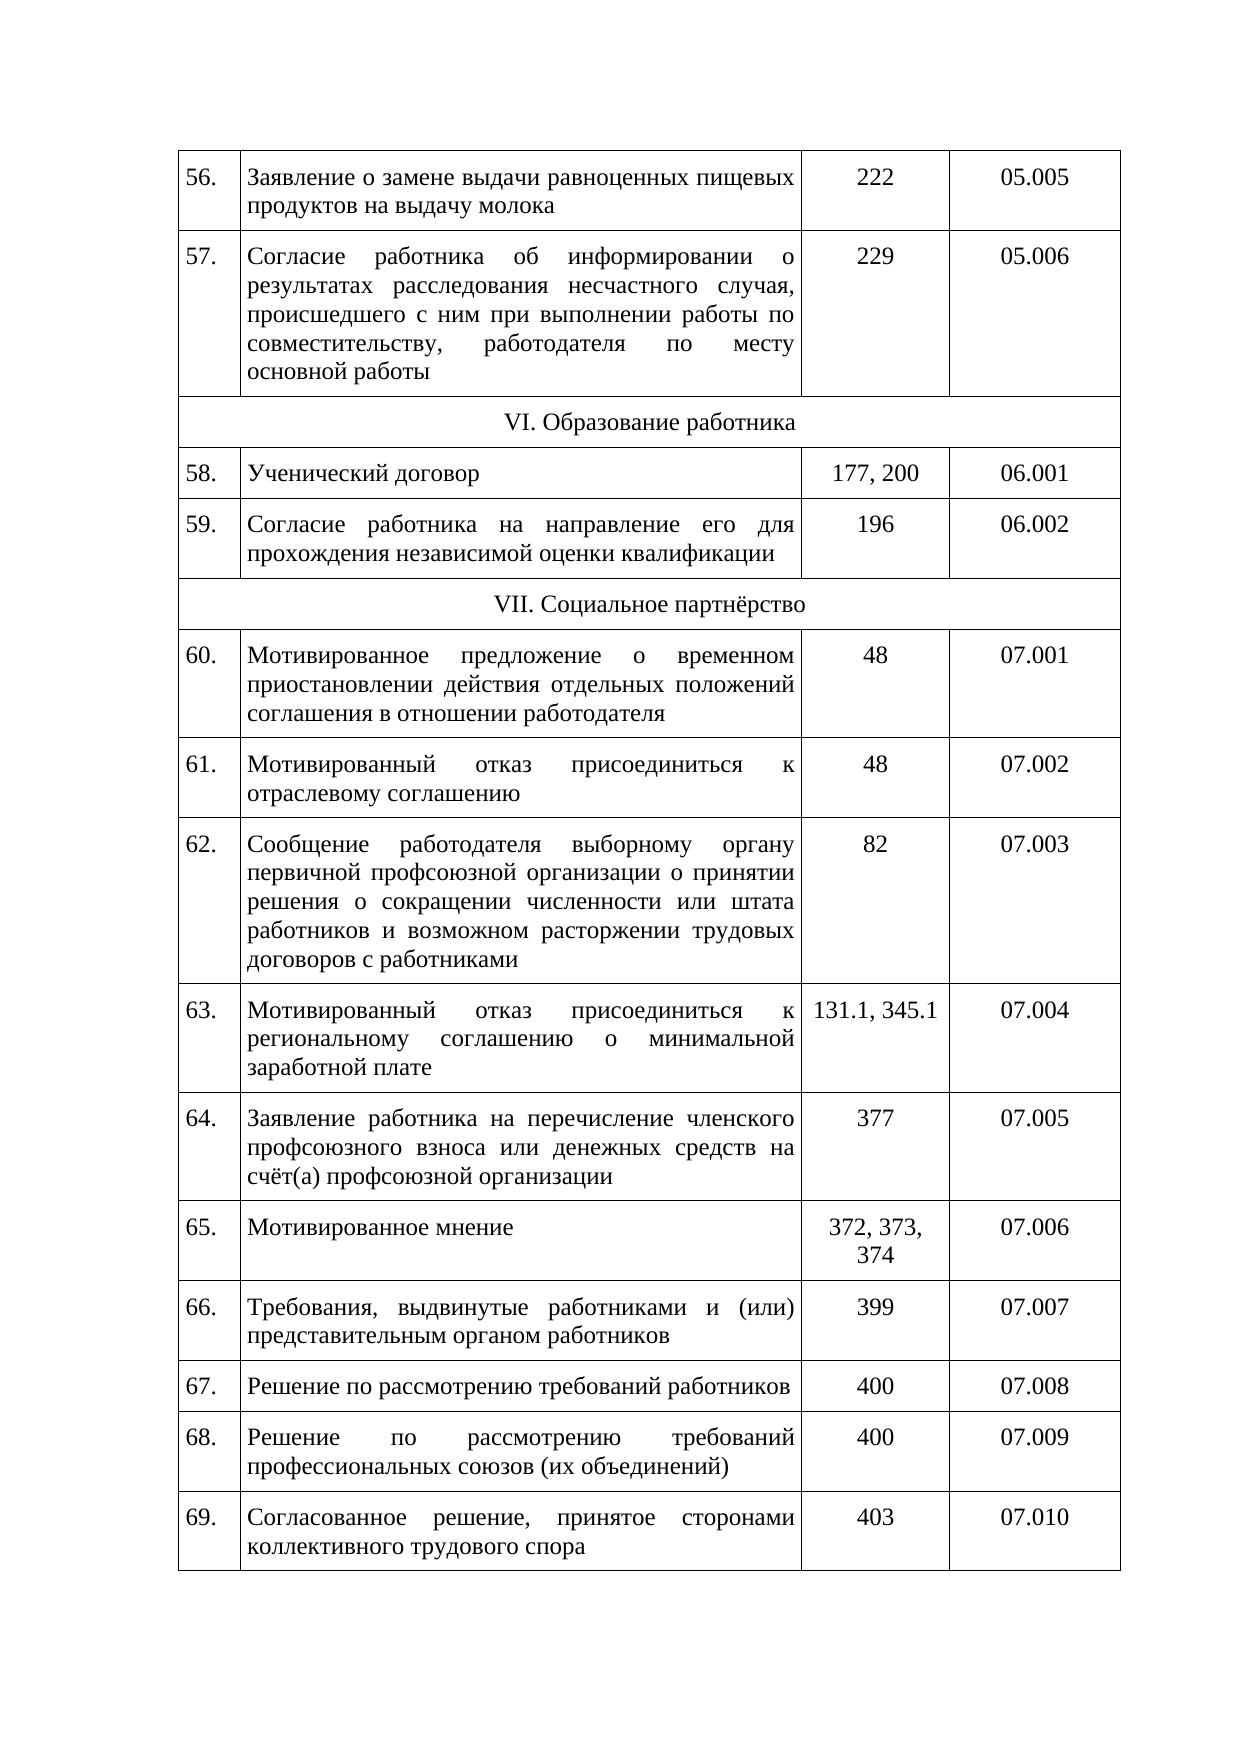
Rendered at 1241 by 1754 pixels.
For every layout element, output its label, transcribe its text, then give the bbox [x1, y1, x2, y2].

table_cell 66. [179, 1281, 240, 1360]
table_cell Согласие работника на направление его для прохождения независимой оценки квалификации [241, 499, 801, 578]
table_cell 07.004 [950, 984, 1120, 1092]
table_cell 131.1, 345.1 [802, 984, 949, 1092]
table_cell Ученический договор [241, 448, 801, 498]
table_cell 67. [179, 1361, 240, 1411]
table_cell 56. [179, 151, 240, 230]
table_cell Решение по рассмотрению требований профессиональных союзов (их объединений) [241, 1412, 801, 1491]
table_cell 403 [802, 1492, 949, 1570]
table_cell Сообщение работодателя выборному органу первичной профсоюзной организации о принятии решения о сокращении численности или штата работников и возможном расторжении трудовых договоров с работниками [241, 818, 801, 983]
table_cell Мотивированное предложение о временном приостановлении действия отдельных положений соглашения в отношении работодателя [241, 630, 801, 737]
table_cell 05.006 [950, 231, 1120, 396]
table_cell 400 [802, 1361, 949, 1411]
table_cell 222 [802, 151, 949, 230]
table_cell 57. [179, 231, 240, 396]
table_cell Решение по рассмотрению требований работников [241, 1361, 801, 1411]
table_cell 07.006 [950, 1201, 1120, 1280]
table_cell 07.005 [950, 1093, 1120, 1200]
table_cell 61. [179, 738, 240, 817]
table_cell 372, 373, 374 [802, 1201, 949, 1280]
table_cell 69. [179, 1492, 240, 1570]
table_cell VII. Социальное партнёрство [179, 579, 1120, 629]
table_cell 60. [179, 630, 240, 737]
table_cell 07.007 [950, 1281, 1120, 1360]
table_cell 229 [802, 231, 949, 396]
table_cell 62. [179, 818, 240, 983]
table_cell 59. [179, 499, 240, 578]
table_cell 65. [179, 1201, 240, 1280]
table_cell 399 [802, 1281, 949, 1360]
table_cell 06.002 [950, 499, 1120, 578]
table_cell 05.005 [950, 151, 1120, 230]
table_cell 48 [802, 738, 949, 817]
table_cell Заявление о замене выдачи равноценных пищевых продуктов на выдачу молока [241, 151, 801, 230]
table_cell 177, 200 [802, 448, 949, 498]
table_cell Мотивированный отказ присоединиться к отраслевому соглашению [241, 738, 801, 817]
table_cell 63. [179, 984, 240, 1092]
table_cell Согласованное решение, принятое сторонами коллективного трудового спора [241, 1492, 801, 1570]
table_cell Требования, выдвинутые работниками и (или) представительным органом работников [241, 1281, 801, 1360]
table_cell VI. Образование работника [179, 397, 1120, 447]
table_cell 82 [802, 818, 949, 983]
table_cell 64. [179, 1093, 240, 1200]
table_cell 377 [802, 1093, 949, 1200]
table_cell 07.002 [950, 738, 1120, 817]
table_cell 58. [179, 448, 240, 498]
table_cell Заявление работника на перечисление членского профсоюзного взноса или денежных средств на счёт(а) профсоюзной организации [241, 1093, 801, 1200]
table_cell 07.001 [950, 630, 1120, 737]
table_cell 07.003 [950, 818, 1120, 983]
table_cell 400 [802, 1412, 949, 1491]
table_cell Согласие работника об информировании о результатах расследования несчастного случая, происшедшего с ним при выполнении работы по совместительству, работодателя по месту основной работы [241, 231, 801, 396]
table_cell 07.008 [950, 1361, 1120, 1411]
table_cell 07.010 [950, 1492, 1120, 1570]
table_cell Мотивированный отказ присоединиться к региональному соглашению о минимальной заработной плате [241, 984, 801, 1092]
table_cell 07.009 [950, 1412, 1120, 1491]
table_cell 06.001 [950, 448, 1120, 498]
table_cell 196 [802, 499, 949, 578]
table_cell Мотивированное мнение [241, 1201, 801, 1280]
table_cell 68. [179, 1412, 240, 1491]
table_cell 48 [802, 630, 949, 737]
